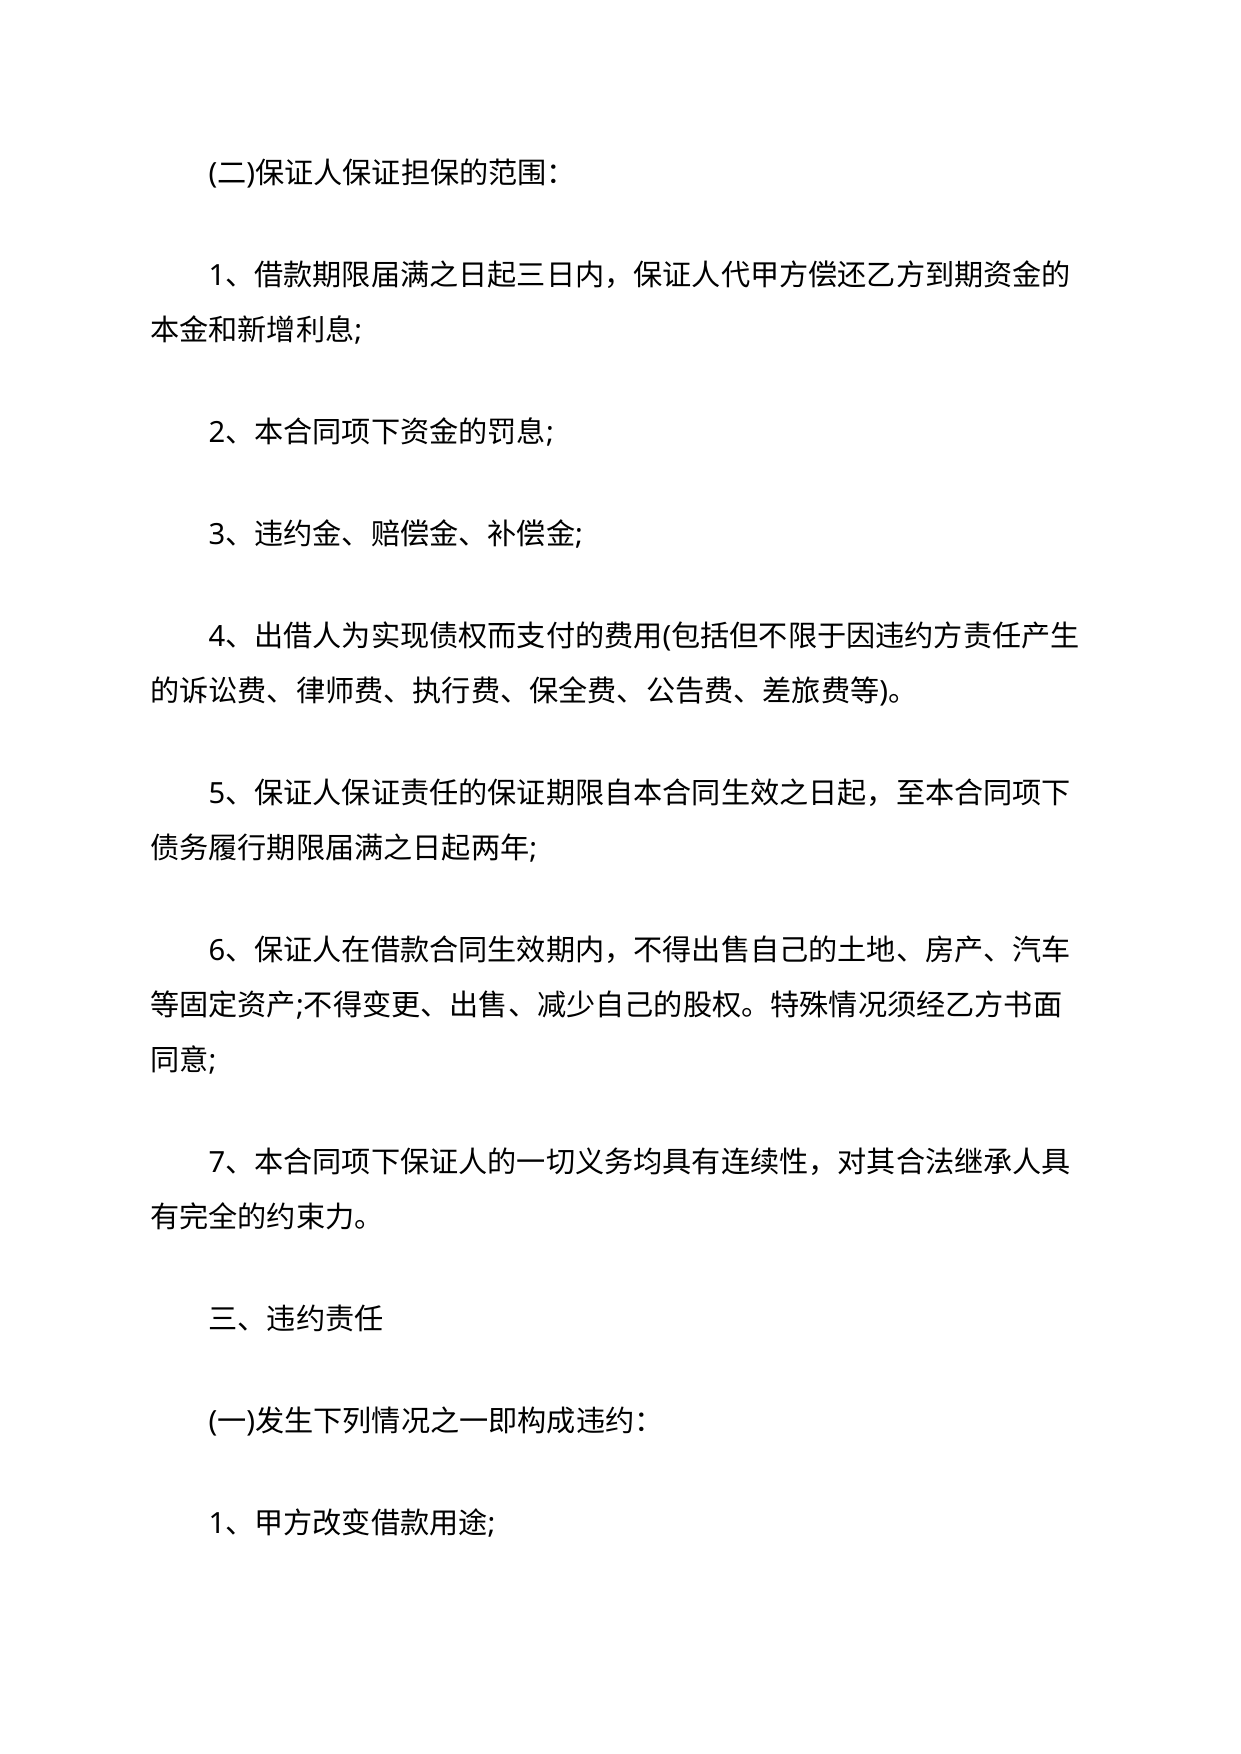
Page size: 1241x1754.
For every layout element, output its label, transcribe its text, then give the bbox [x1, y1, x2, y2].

text 7、本合同项下保证人的一切义务均具有连续性，对其合法继承人具有完全的约束力。 [150, 1139, 1090, 1236]
text 1、借款期限届满之日起三日内，保证人代甲方偿还乙方到期资金的本金和新增利息; [150, 252, 1090, 349]
text 三、违约责任 [150, 1296, 1090, 1338]
text 3、违约金、赔偿金、补偿金; [150, 511, 1090, 553]
text 4、出借人为实现债权而支付的费用(包括但不限于因违约方责任产生的诉讼费、律师费、执行费、保全费、公告费、差旅费等)。 [150, 613, 1090, 710]
text (一)发生下列情况之一即构成违约： [150, 1397, 1090, 1440]
text 6、保证人在借款合同生效期内，不得出售自己的土地、房产、汽车等固定资产;不得变更、出售、减少自己的股权。特殊情况须经乙方书面同意; [150, 927, 1090, 1079]
text 1、甲方改变借款用途; [150, 1499, 1090, 1542]
text 2、本合同项下资金的罚息; [150, 409, 1090, 451]
text 5、保证人保证责任的保证期限自本合同生效之日起，至本合同项下债务履行期限届满之日起两年; [150, 770, 1090, 867]
text (二)保证人保证担保的范围： [150, 150, 1090, 192]
